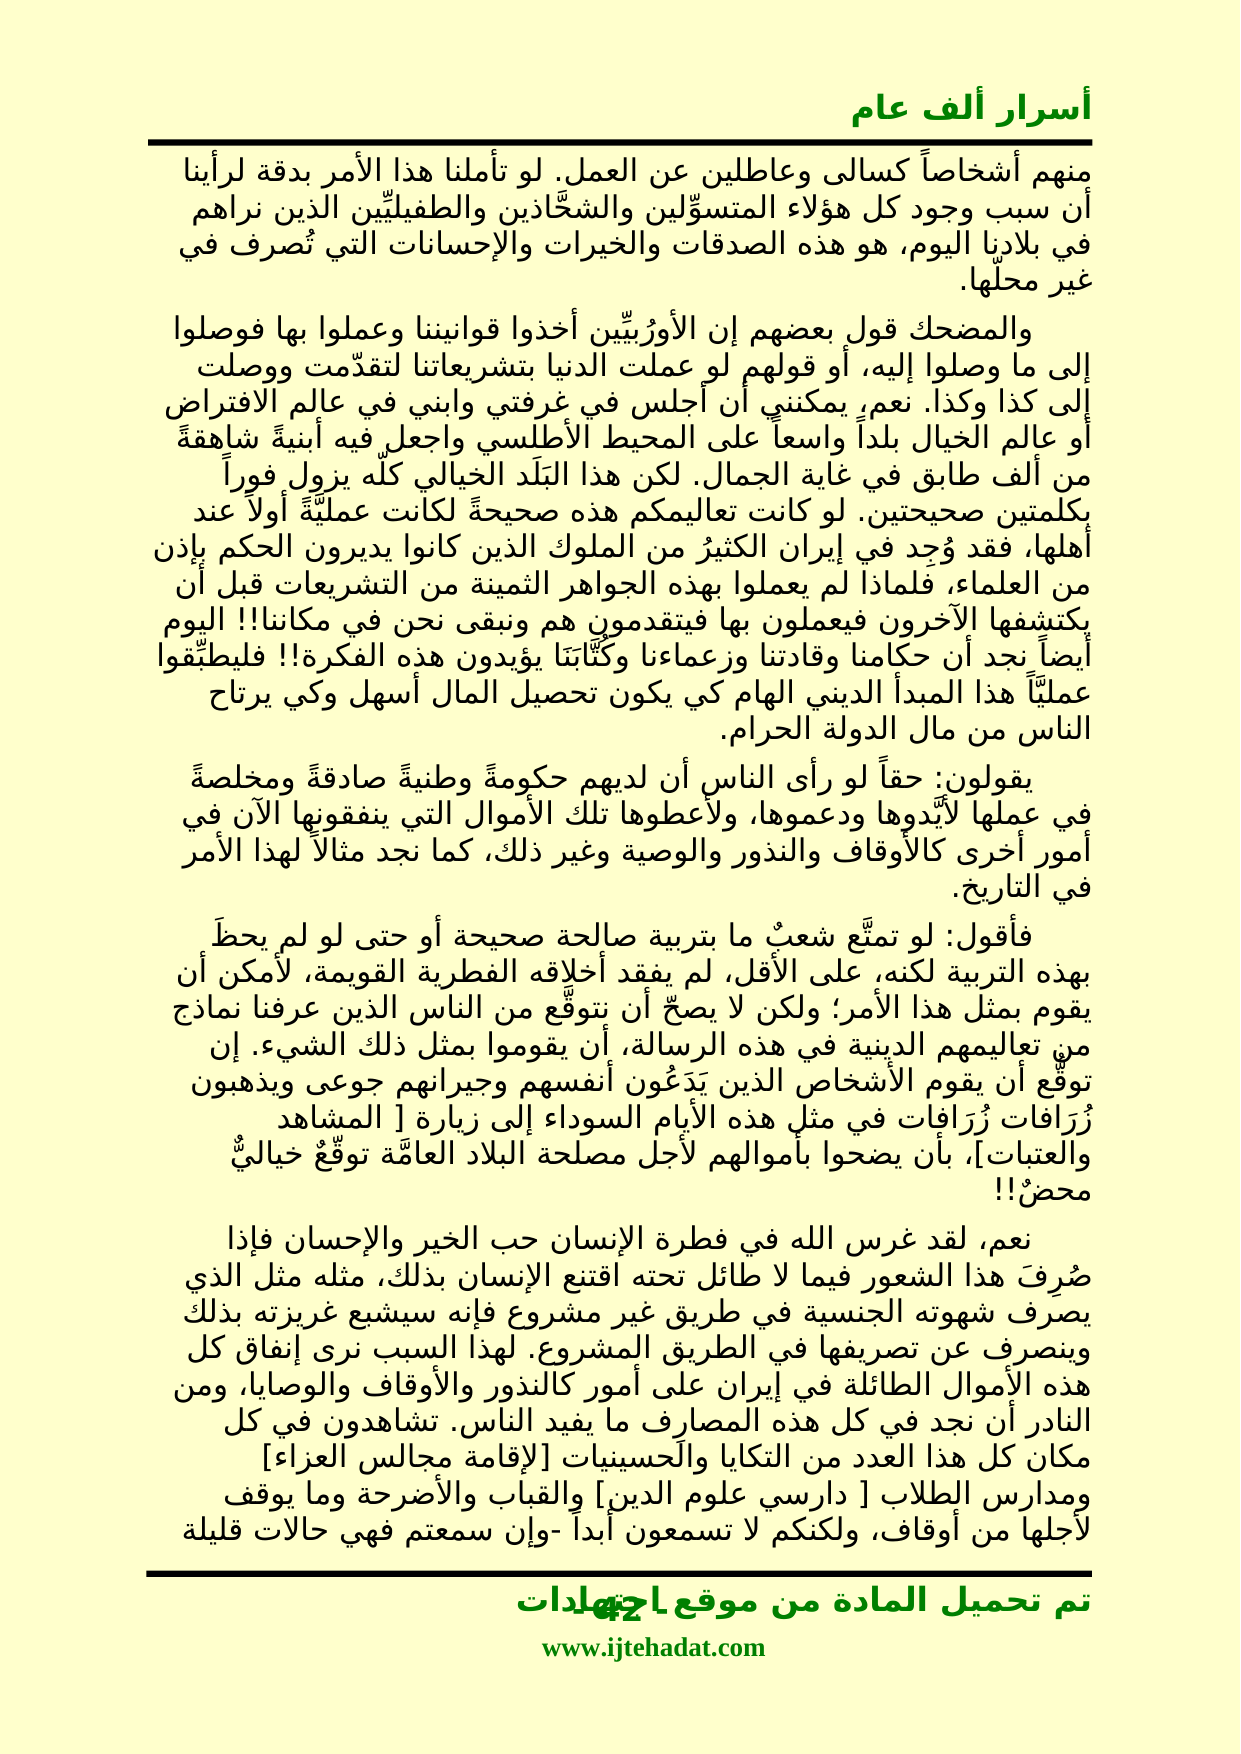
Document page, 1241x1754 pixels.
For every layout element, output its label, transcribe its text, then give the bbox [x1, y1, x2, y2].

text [148, 1221, 1092, 1548]
text والمضحك قول بعضهم إن الأورُبيِّين أخذوا قوانيننا وعملوا بها فوصلوا إلى ما وصلوا إليه، أو قولهم لو عملت الدنيا بتشريعاتنا لتقدّمت ووصلت إلى كذا وكذا. نعم، يمكنني أن أجلس في غرفتي وابني في عالم الافتراض أو عالم الخيال بلداً واسعاً على المحيط الأطلسي واجعل فيه أبنيةً شاهقةً من ألف طابق في غاية الجمال. لكن هذا البَلَد الخيالي كلّه يزول فوراً بكلمتين صحيحتين. لو كانت تعاليمكم هذه صحيحةً لكانت عمليَّةً أولاً عند أهلها، فقد وُجِد في إيران الكثيرُ من الملوك الذين كانوا يديرون الحكم بإذن من العلماء، فلماذا لم يعملوا بهذه الجواهر الثمينة من التشريعات قبل أن يكتشفها الآخرون فيعملون بها فيتقدمون هم ونبقى نحن في مكاننا!! اليوم أيضاً نجد أن حكامنا وقادتنا وزعماءنا وكُتَّابَنَا يؤيدون هذه الفكرة!! فليطبِّقوا عمليَّاً هذا المبدأ الديني الهام كي يكون تحصيل المال أسهل وكي يرتاح الناس من مال الدولة الحرام. [148, 311, 1092, 747]
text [148, 153, 1092, 298]
text يقولون: حقاً لو رأى الناس أن لديهم حكومةً وطنيةً صادقةً ومخلصةً في عملها لأيَّدوها ودعموها، ولأعطوها تلك الأموال التي ينفقونها الآن في أمور أخرى كالأوقاف والنذور والوصية وغير ذلك، كما نجد مثالاً لهذا الأمر في التاريخ. [148, 759, 1092, 905]
text فأقول: لو تمتَّع شعبٌ ما بتربية صالحة صحيحة أو حتى لو لم يحظَ بهذه التربية لكنه، على الأقل، لم يفقد أخلاقه الفطرية القويمة، لأمكن أن يقوم بمثل هذا الأمر؛ ولكن لا يصحّ أن نتوقَّع من الناس الذين عرفنا نماذج من تعاليمهم الدينية في هذه الرسالة، أن يقوموا بمثل ذلك الشيء. إن توقُّع أن يقوم الأشخاص الذين يَدَعُون أنفسهم وجيرانهم جوعى ويذهبون زُرَافات زُرَافات في مثل هذه الأيام السوداء إلى زيارة [ المشاهد والعتبات]، بأن يضحوا بأموالهم لأجل مصلحة البلاد العامَّة توقّعٌ خياليٌّ محضٌ!! [148, 917, 1092, 1208]
